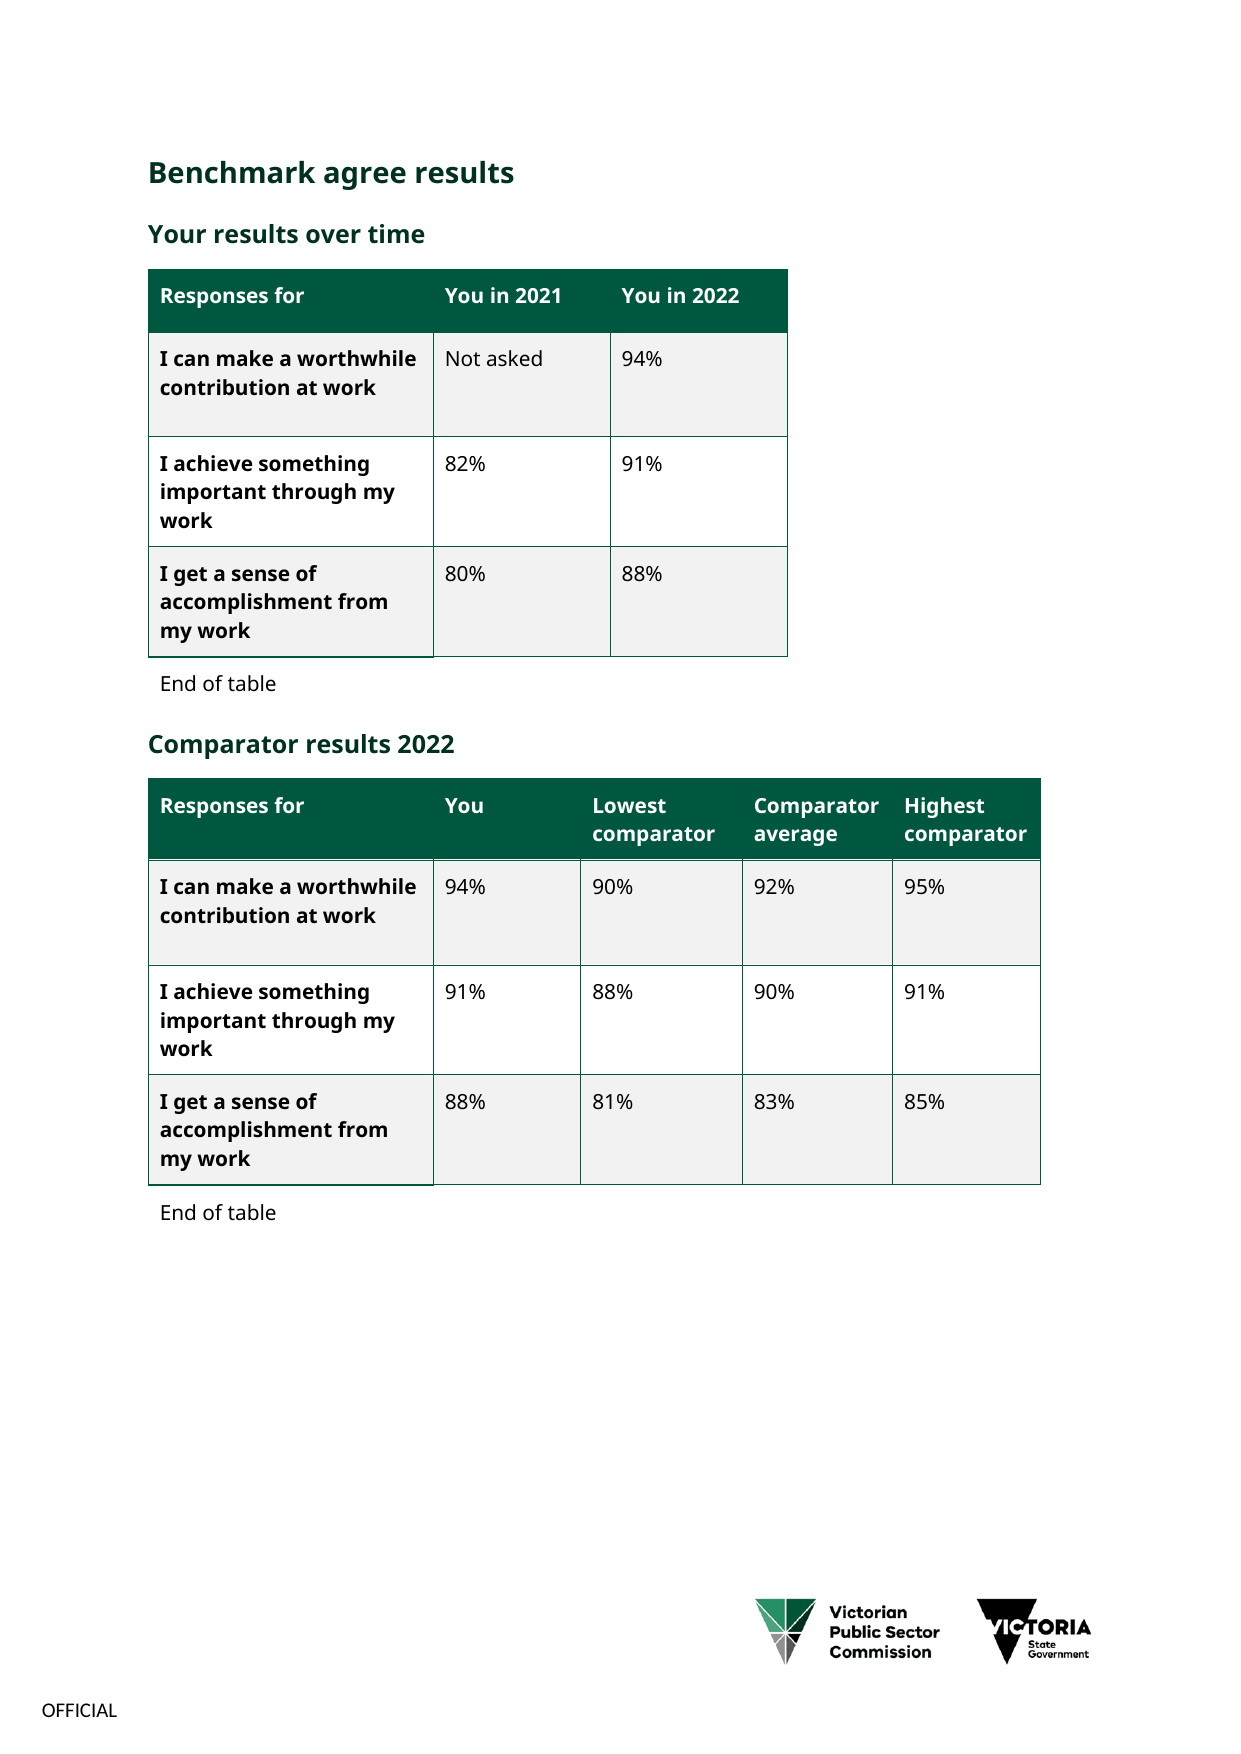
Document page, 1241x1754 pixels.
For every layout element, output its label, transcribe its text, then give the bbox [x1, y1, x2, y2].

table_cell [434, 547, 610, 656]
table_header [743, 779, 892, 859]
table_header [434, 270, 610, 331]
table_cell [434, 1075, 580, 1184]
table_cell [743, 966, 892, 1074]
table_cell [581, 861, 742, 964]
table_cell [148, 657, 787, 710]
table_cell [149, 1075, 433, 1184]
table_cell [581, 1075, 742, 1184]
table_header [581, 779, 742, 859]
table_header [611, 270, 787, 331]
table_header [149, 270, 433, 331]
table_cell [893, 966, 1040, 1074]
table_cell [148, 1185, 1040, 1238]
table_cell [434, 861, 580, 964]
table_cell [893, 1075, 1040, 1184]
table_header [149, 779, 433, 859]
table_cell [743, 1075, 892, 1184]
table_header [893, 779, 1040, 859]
subtitle Comparator results 2022 [148, 727, 1092, 761]
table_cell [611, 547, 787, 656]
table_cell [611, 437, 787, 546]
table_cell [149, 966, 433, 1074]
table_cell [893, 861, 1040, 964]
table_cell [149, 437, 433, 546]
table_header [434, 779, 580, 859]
picture [754, 1598, 1093, 1666]
subtitle Your results over time [148, 217, 1092, 251]
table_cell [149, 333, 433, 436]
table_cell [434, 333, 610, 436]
subtitle Benchmark agree results [148, 153, 1092, 192]
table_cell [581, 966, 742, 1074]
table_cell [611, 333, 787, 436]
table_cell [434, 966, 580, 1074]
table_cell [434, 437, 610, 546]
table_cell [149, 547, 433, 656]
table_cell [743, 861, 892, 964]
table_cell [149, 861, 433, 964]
